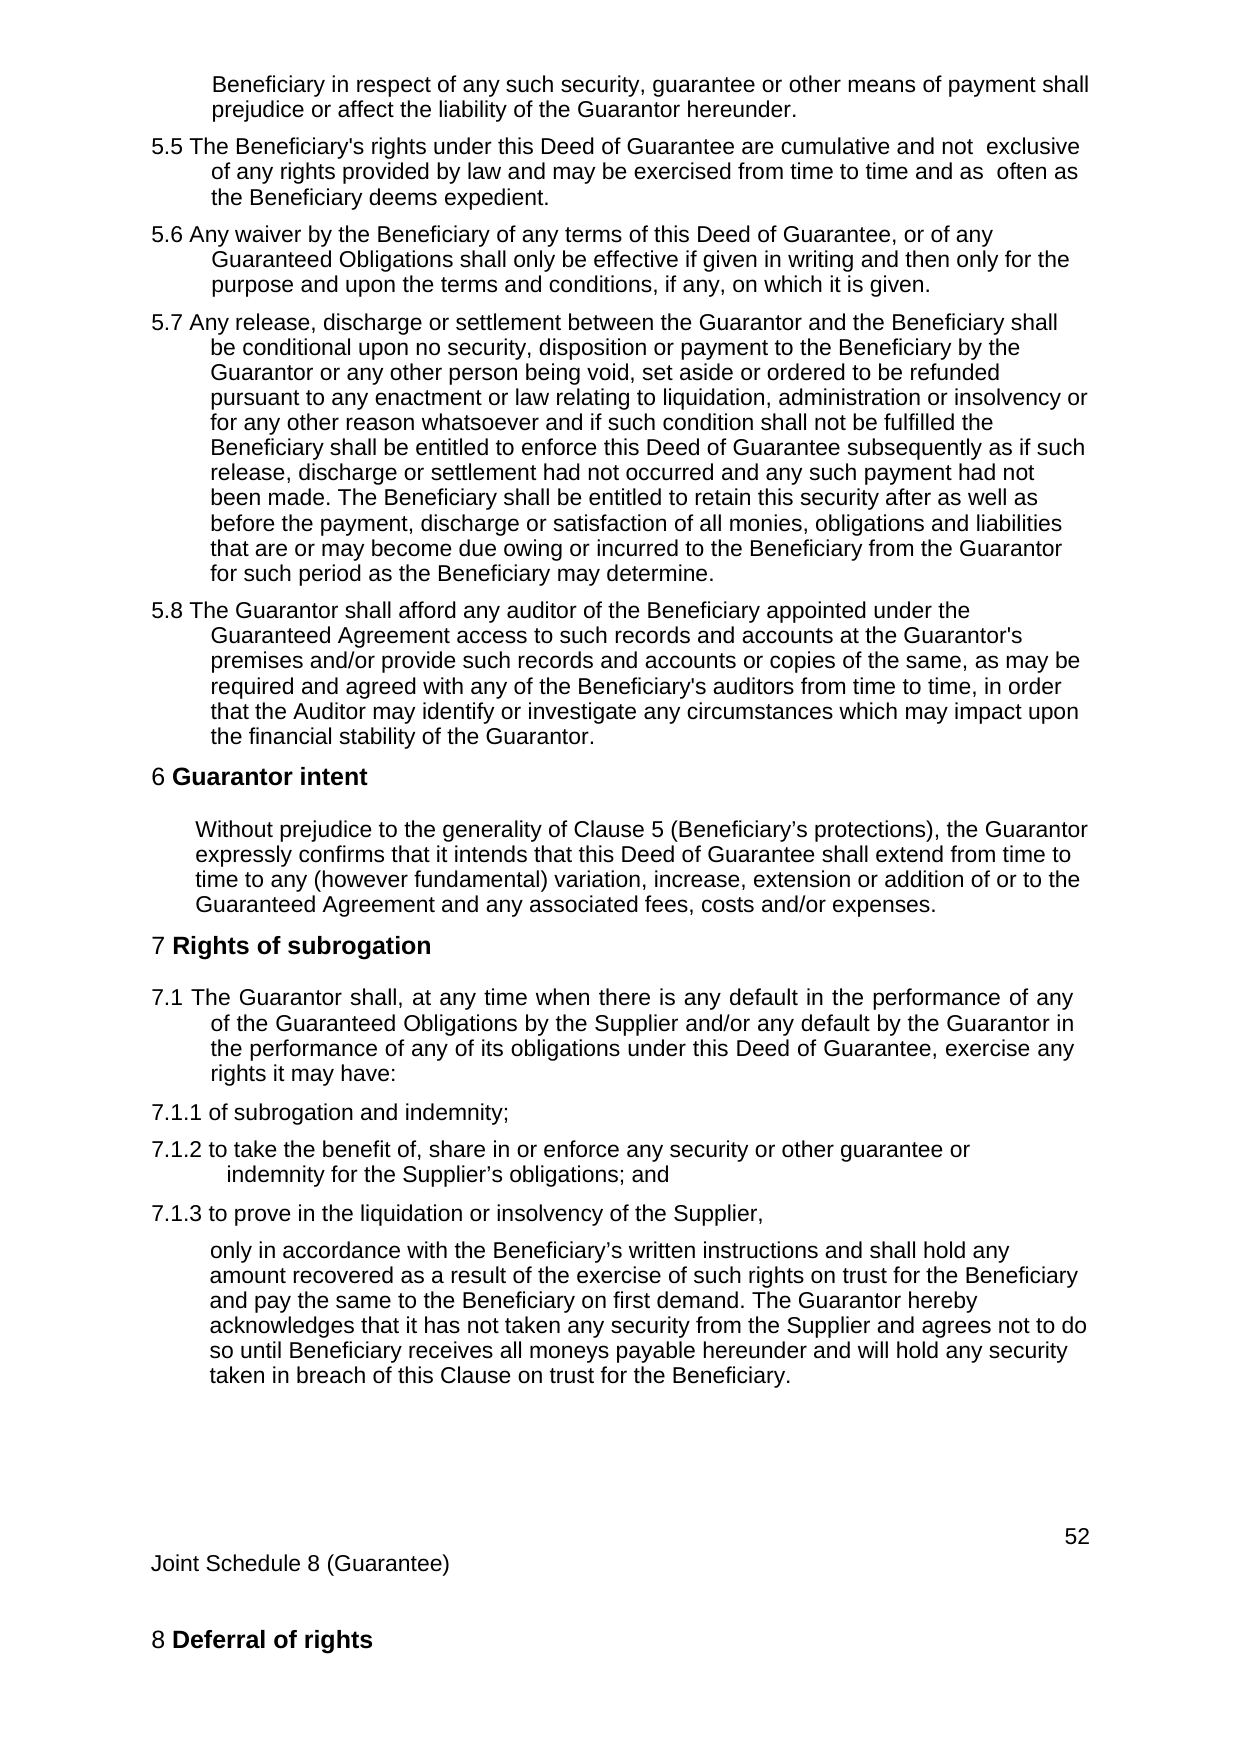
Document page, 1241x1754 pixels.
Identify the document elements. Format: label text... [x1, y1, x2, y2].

text 52 [150, 1523, 1090, 1549]
text 7.1.2 to take the benefit of, share in or enforce any security or other guarantee or indemnity for the Supplier’s obligations; and [151, 1137, 994, 1187]
text 5.7 Any release, discharge or settlement between the Guarantor and the Beneficiary shall be conditional upon no security, disposition or payment to the Beneficiary by the Guarantor or any other person being void, set aside or ordered to be refunded pursuant to any enactment or law relating to liquidation, administration or insolvency or for any other reason whatsoever and if such condition shall not be fulfilled the Beneficiary shall be entitled to enforce this Deed of Guarantee subsequently as if such release, discharge or settlement had not occurred and any such payment had not been made. The Beneficiary shall be entitled to retain this security after as well as before the payment, discharge or satisfaction of all monies, obligations and liabilities that are or may become due owing or incurred to the Beneficiary from the Guarantor for such period as the Beneficiary may determine. [151, 310, 1095, 586]
text 8 Deferral of rights [151, 1626, 1160, 1654]
text only in accordance with the Beneficiary’s written instructions and shall hold any amount recovered as a result of the exercise of such rights on trust for the Beneficiary and pay the same to the Beneficiary on first demand. The Guarantor hereby acknowledges that it has not taken any security from the Supplier and agrees not to do so until Beneficiary receives all moneys payable hereunder and will hold any security taken in breach of this Clause on trust for the Beneficiary. [209, 1238, 1094, 1389]
text 5.6 Any waiver by the Beneficiary of any terms of this Deed of Guarantee, or of any Guaranteed Obligations shall only be effective if given in writing and then only for the purpose and upon the terms and conditions, if any, on which it is given. [151, 222, 1076, 297]
text 6 Guarantor intent [151, 762, 1160, 791]
text Beneficiary in respect of any such security, guarantee or other means of payment shall prejudice or affect the liability of the Guarantor hereunder. [211, 72, 1095, 122]
text 7.1.3 to prove in the liquidation or insolvency of the Supplier, [151, 1200, 1160, 1227]
text 7 Rights of subrogation [151, 931, 1160, 959]
text 5.8 The Guarantor shall afford any auditor of the Beneficiary appointed under the Guaranteed Agreement access to such records and accounts at the Guarantor's premises and/or provide such records and accounts or copies of the same, as may be required and agreed with any of the Beneficiary's auditors from time to time, in order that the Auditor may identify or investigate any circumstances which may impact upon the financial stability of the Guarantor. [151, 599, 1087, 749]
text 7.1 The Guarantor shall, at any time when there is any default in the performance of any of the Guaranteed Obligations by the Supplier and/or any default by the Guarantor in the performance of any of its obligations under this Deed of Guarantee, exercise any rights it may have: [151, 986, 1074, 1086]
text Joint Schedule 8 (Guarantee) [151, 1549, 1160, 1576]
text 5.5 The Beneficiary's rights under this Deed of Guarantee are cumulative and not exclusive of any rights provided by law and may be exercised from time to time and as often as the Beneficiary deems expedient. [151, 134, 1091, 210]
text 7.1.1 of subrogation and indemnity; [151, 1099, 1160, 1126]
text Without prejudice to the generality of Clause 5 (Beneficiary’s protections), the Guarantor expressly confirms that it intends that this Deed of Guarantee shall extend from time to time to any (however fundamental) variation, increase, extension or addition of or to the Guaranteed Agreement and any associated fees, costs and/or expenses. [195, 817, 1095, 918]
